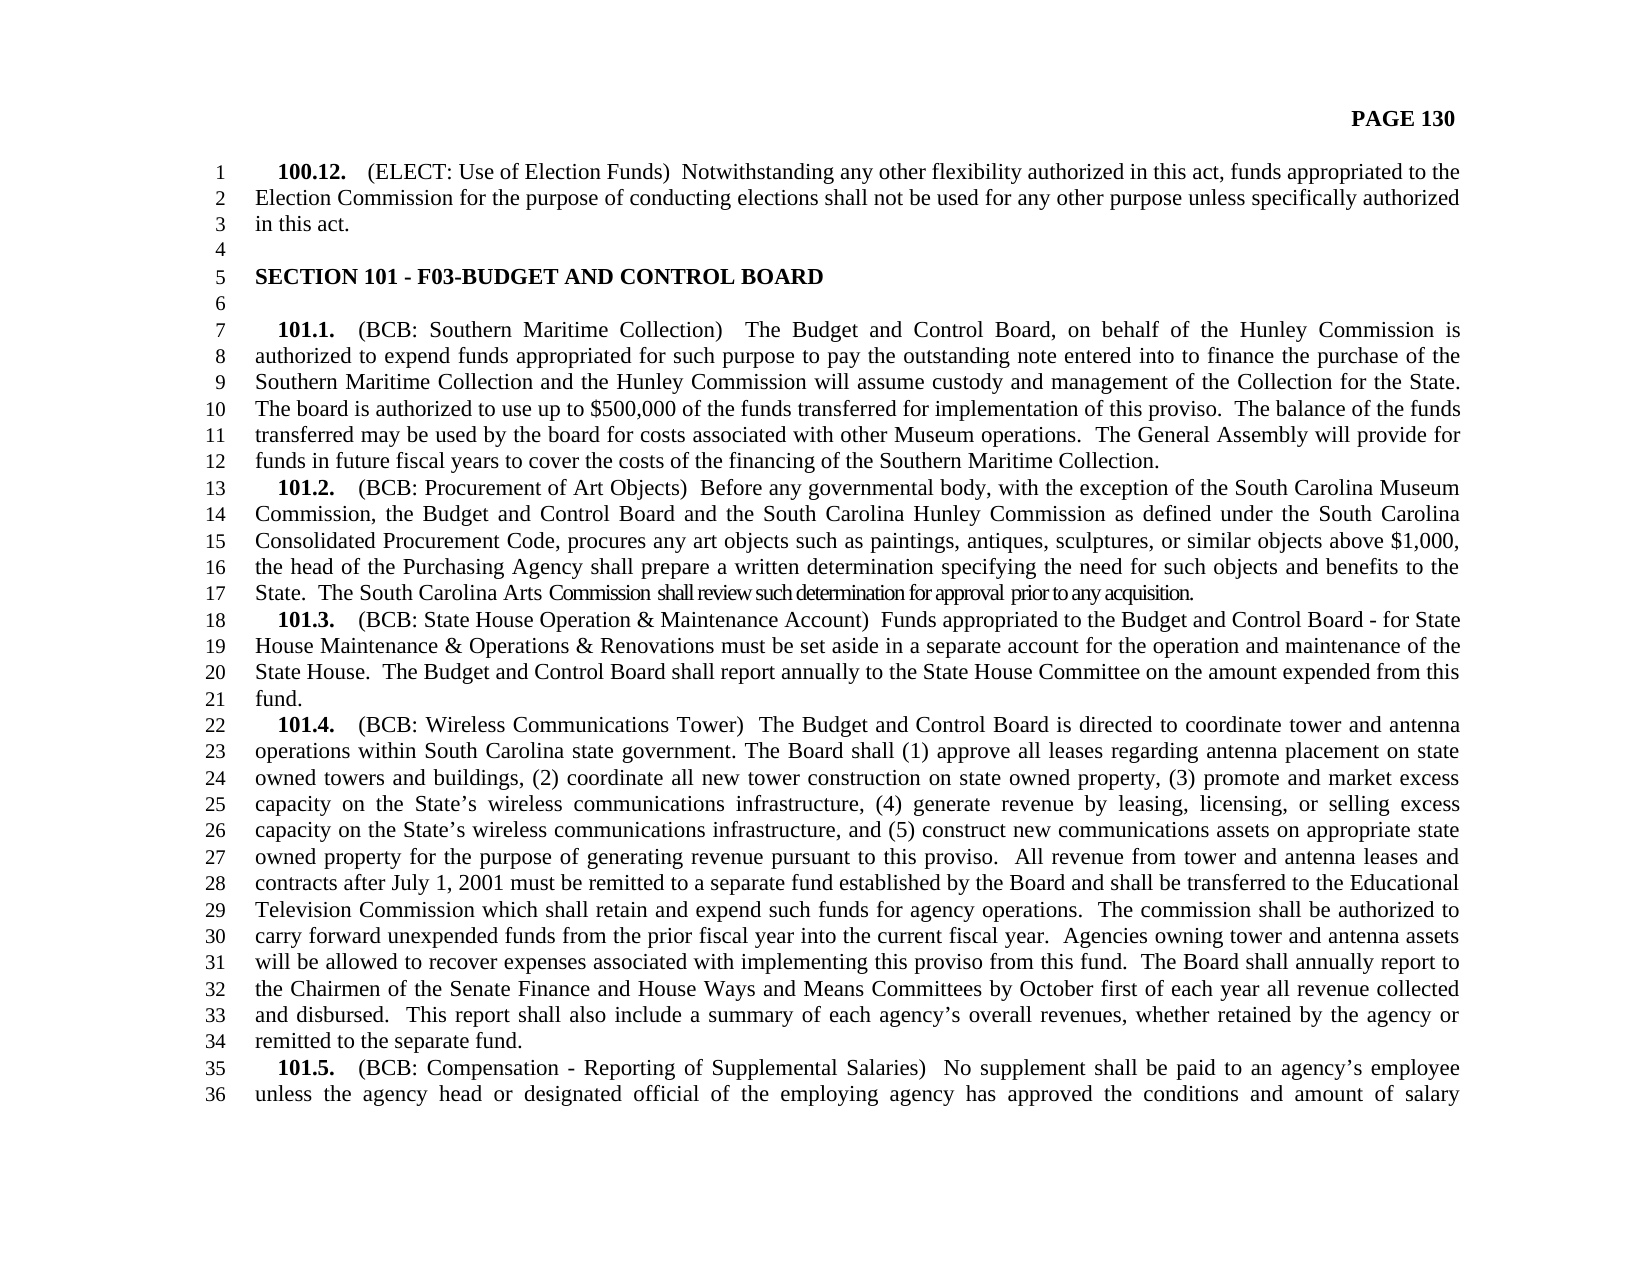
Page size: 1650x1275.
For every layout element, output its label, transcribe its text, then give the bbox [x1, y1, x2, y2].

text 101.3. (BCB: State House Operation & Maintenance Account) Funds appropriated to the Budget and Control Board - for State House Maintenance & Operations & Renovations must be set aside in a separate account for the operation and maintenance of the State House. The Budget and Control Board shall report annually to the State House Committee on the amount expended from this fund. [255, 606, 1462, 711]
text 101.1. (BCB: Southern Maritime Collection) The Budget and Control Board, on behalf of the Hunley Commission is authorized to expend funds appropriated for such purpose to pay the outstanding note entered into to finance the purchase of the Southern Maritime Collection and the Hunley Commission will assume custody and management of the Collection for the State. The board is authorized to use up to $500,000 of the funds transferred for implementation of this proviso. The balance of the funds transferred may be used by the board for costs associated with other Museum operations. The General Assembly will provide for funds in future fiscal years to cover the costs of the financing of the Southern Maritime Collection. [255, 316, 1462, 474]
text SECTION 101 - F03-BUDGET AND CONTROL BOARD [255, 263, 1462, 289]
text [255, 1054, 1462, 1106]
text 100.12. (ELECT: Use of Election Funds) Notwithstanding any other flexibility authorized in this act, funds appropriated to the Election Commission for the purpose of conducting elections shall not be used for any other purpose unless specifically authorized in this act. [255, 158, 1462, 237]
text 101.2. (BCB: Procurement of Art Objects) Before any governmental body, with the exception of the South Carolina Museum Commission, the Budget and Control Board and the South Carolina Hunley Commission as defined under the South Carolina Consolidated Procurement Code, procures any art objects such as paintings, antiques, sculptures, or similar objects above $1,000, the head of the Purchasing Agency shall prepare a written determination specifying the need for such objects and benefits to the State. The South Carolina Arts Commission shall review such determination for approval prior to any acquisition. [255, 474, 1462, 606]
text 101.4. (BCB: Wireless Communications Tower) The Budget and Control Board is directed to coordinate tower and antenna operations within South Carolina state government. The Board shall (1) approve all leases regarding antenna placement on state owned towers and buildings, (2) coordinate all new tower construction on state owned property, (3) promote and market excess capacity on the State’s wireless communications infrastructure, (4) generate revenue by leasing, licensing, or selling excess capacity on the State’s wireless communications infrastructure, and (5) construct new communications assets on appropriate state owned property for the purpose of generating revenue pursuant to this proviso. All revenue from tower and antenna leases and contracts after July 1, 2001 must be remitted to a separate fund established by the Board and shall be transferred to the Educational Television Commission which shall retain and expend such funds for agency operations. The commission shall be authorized to carry forward unexpended funds from the prior fiscal year into the current fiscal year. Agencies owning tower and antenna assets will be allowed to recover expenses associated with implementing this proviso from this fund. The Board shall annually report to the Chairmen of the Senate Finance and House Ways and Means Committees by October first of each year all revenue collected and disbursed. This report shall also include a summary of each agency’s overall revenues, whether retained by the agency or remitted to the separate fund. [255, 711, 1462, 1054]
